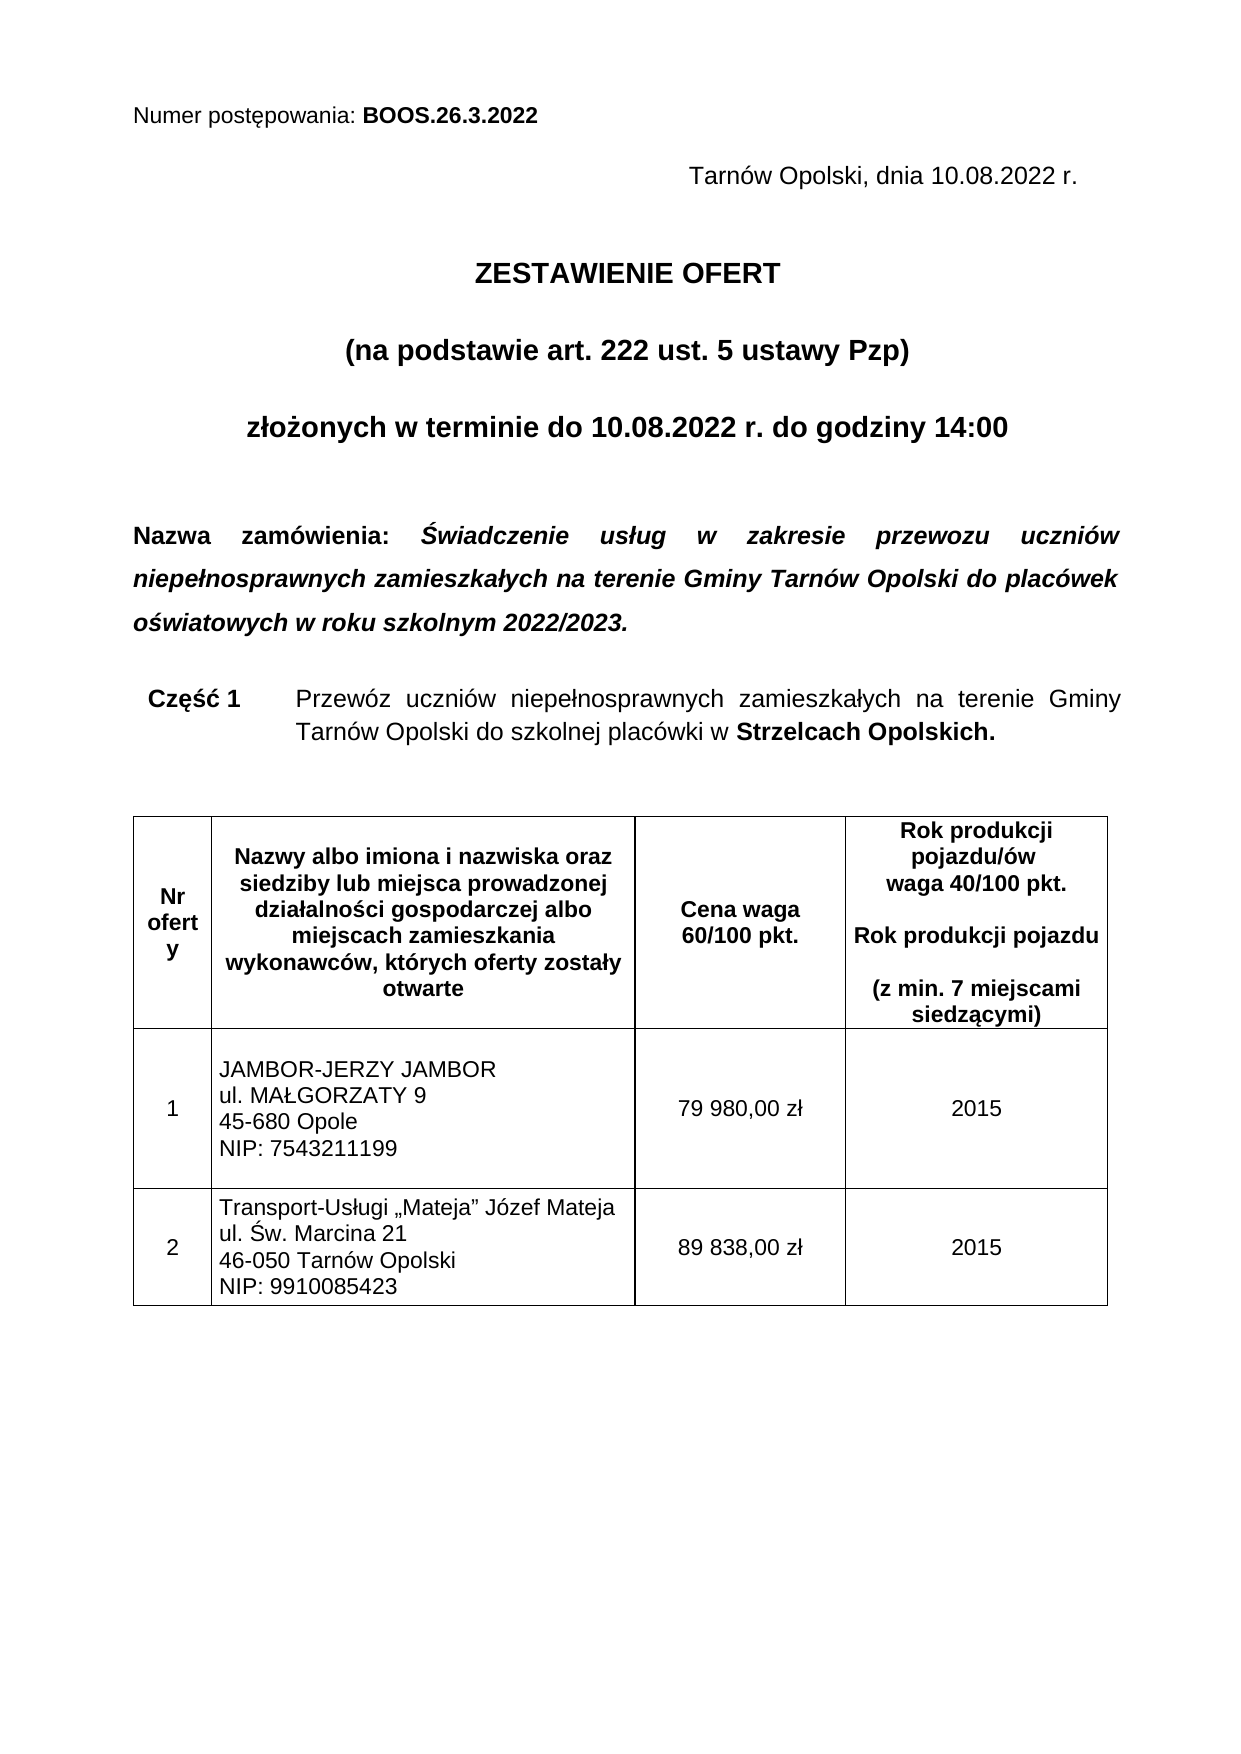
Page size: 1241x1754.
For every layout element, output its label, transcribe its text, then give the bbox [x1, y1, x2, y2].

text Tarnów Opolski, dnia 10.08.2022 r. [133, 161, 1122, 189]
table_cell Transport-Usługi „Mateja” Józef Mateja ul. Św. Marcina 21 46-050 Tarnów Opolski NIP: 9910085423 [212, 1189, 634, 1304]
text (na podstawie art. 222 ust. 5 ustawy Pzp) [133, 333, 1122, 366]
table_cell 1 [134, 1029, 211, 1188]
table_cell 89 838,00 zł [636, 1189, 845, 1304]
table_cell 79 980,00 zł [636, 1029, 845, 1188]
table_header Nr oferty [134, 817, 211, 1028]
text Nazwa zamówienia: Świadczenie usług w zakresie przewozu uczniów niepełnosprawnych zamieszkałych na terenie Gminy Tarnów Opolski do placówek oświatowych w roku szkolnym 2022/2023. [133, 521, 1122, 636]
table_header Cena waga 60/100 pkt. [636, 817, 845, 1028]
table_header Nazwy albo imiona i nazwiska oraz siedziby lub miejsca prowadzonej działalności gospodarczej albo miejscach zamieszkania wykonawców, których oferty zostały otwarte [212, 817, 634, 1028]
text złożonych w terminie do 10.08.2022 r. do godziny 14:00 [133, 410, 1122, 443]
table_cell 2015 [846, 1029, 1107, 1188]
table_header Rok produkcji pojazdu/ów waga 40/100 pkt. Rok produkcji pojazdu (z min. 7 miejscami siedzącymi) [846, 817, 1107, 1028]
text Część 1 Przewóz uczniów niepełnosprawnych zamieszkałych na terenie Gminy Tarnów Opolski do szkolnej placówki w Strzelcach Opolskich. [148, 684, 1122, 745]
table_cell 2015 [846, 1189, 1107, 1304]
table_cell JAMBOR-JERZY JAMBOR ul. MAŁGORZATY 9 45-680 Opole NIP: 7543211199 [212, 1029, 634, 1188]
table_cell 2 [134, 1189, 211, 1304]
text ZESTAWIENIE OFERT [133, 256, 1122, 289]
